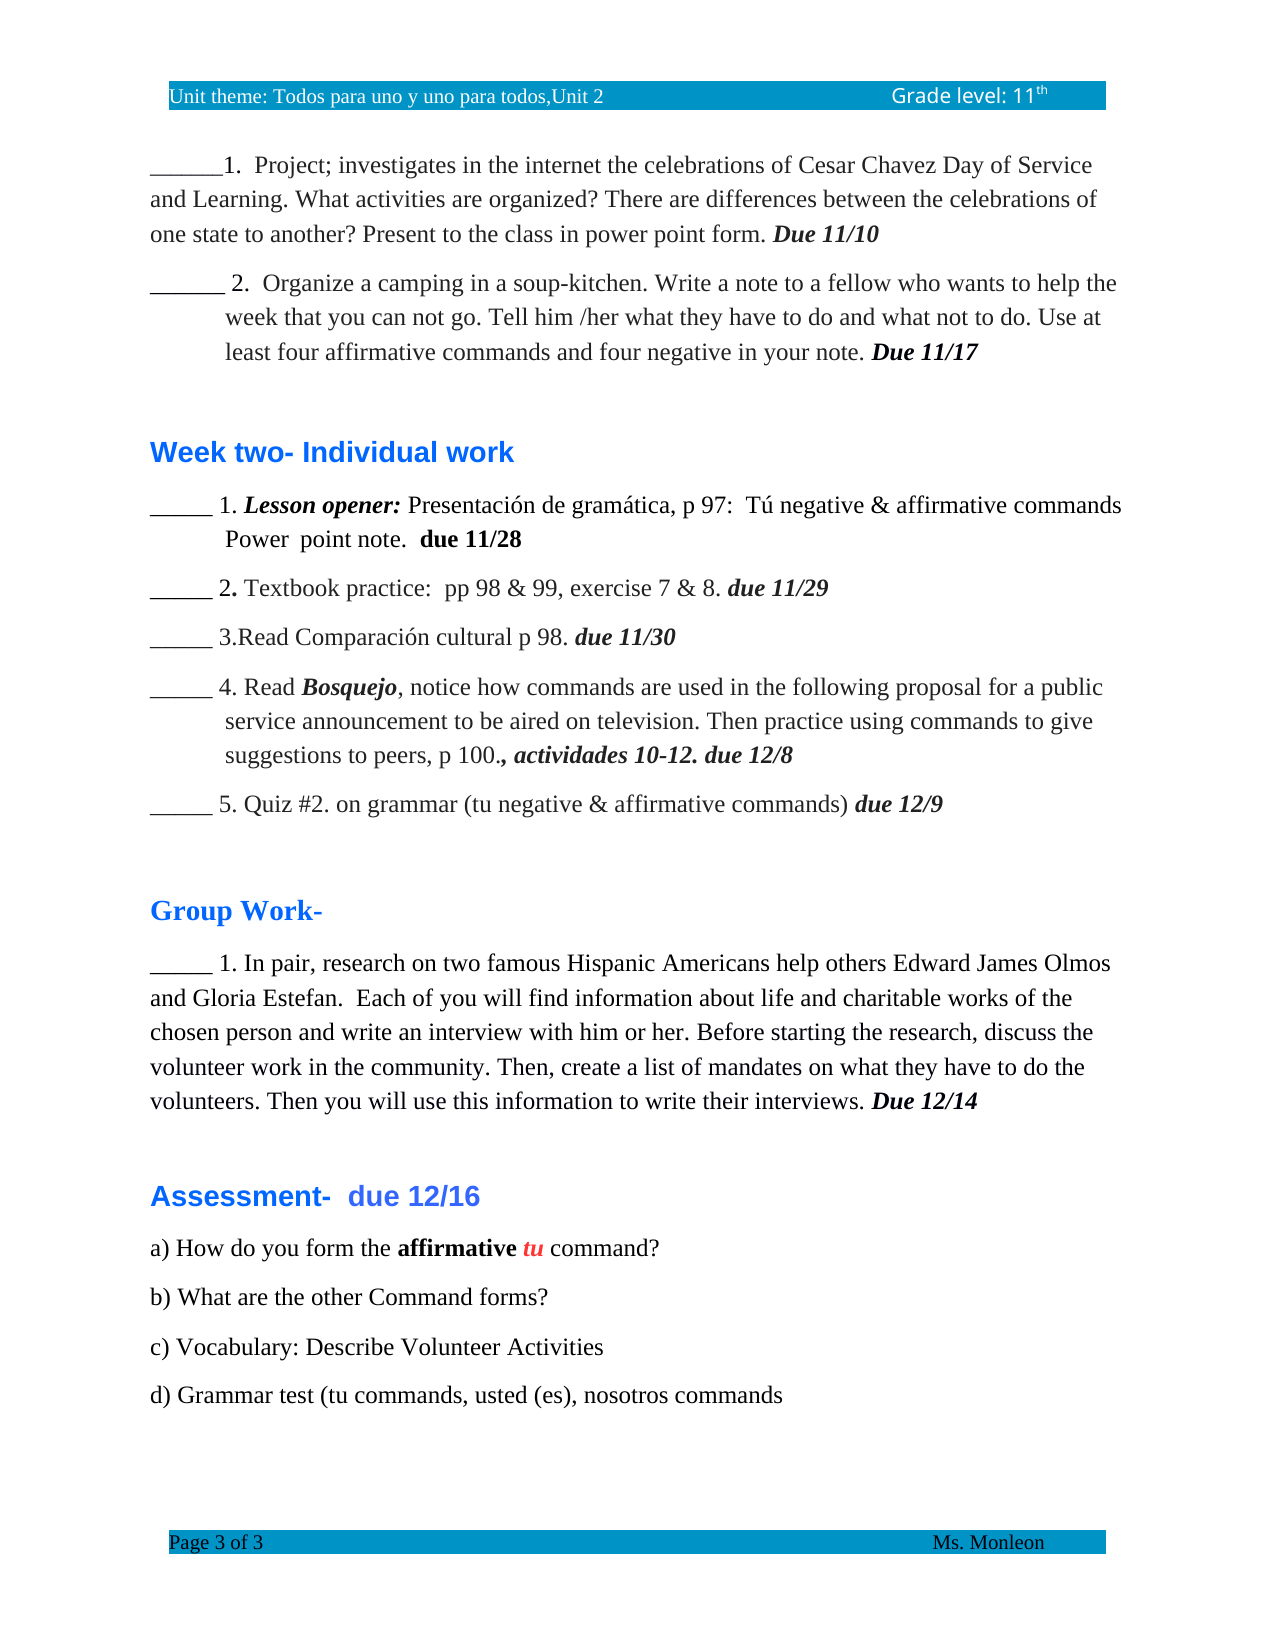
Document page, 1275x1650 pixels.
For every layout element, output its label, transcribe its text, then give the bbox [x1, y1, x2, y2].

text _____ 1. In pair, research on two famous Hispanic Americans help others Edward James Olmos and Gloria Estefan. Each of you will find information about life and charitable works of the chosen person and write an interview with him or her. Before starting the research, discuss the volunteer work in the community. Then, create a list of mandates on what they have to do the volunteers. Then you will use this information to write their interviews. Due 12/14 [150, 948, 1125, 1115]
text b) What are the other Command forms? [150, 1282, 1125, 1311]
text _____ 5. Quiz #2. on grammar (tu negative & affirmative commands) due 12/9 [150, 789, 1125, 818]
text _______1. Project; investigates in the internet the celebrations of Cesar Chavez Day of Service and Learning. What activities are organized? There are differences between the celebrations of one state to another? Present to the class in power point form. Due 11/10 [150, 150, 1125, 248]
text _____ 4. Read Bosquejo, notice how commands are used in the following proposal for a public service announcement to be aired on television. Then practice using commands to give suggestions to peers, p 100., actividades 10-12. due 12/8 [150, 672, 1125, 769]
text d) Grammar test (tu commands, usted (es), nosotros commands [150, 1381, 1125, 1409]
text _____ 1. Lesson opener: Presentación de gramática, p 97: Tú negative & affirmative commands Power point note. due 11/28 [150, 490, 1125, 553]
text _____ 3.Read Comparación cultural p 98. due 11/30 [150, 622, 1125, 651]
text Week two- Individual work [150, 435, 1125, 469]
text Group Work- [150, 893, 1125, 927]
text Assessment- due 12/16 [150, 1179, 1125, 1212]
text ______ 2. Organize a camping in a soup-kitchen. Write a note to a fellow who wants to help the week that you can not go. Tell him /her what they have to do and what not to do. Use at least four affirmative commands and four negative in your note. Due 11/17 [150, 268, 1125, 366]
text _____ 2. Textbook practice: pp 98 & 99, exercise 7 & 8. due 11/29 [150, 573, 1125, 602]
text c) Vocabulary: Describe Volunteer Activities [150, 1332, 1125, 1360]
text a) How do you form the affirmative tu command? [150, 1233, 1125, 1262]
